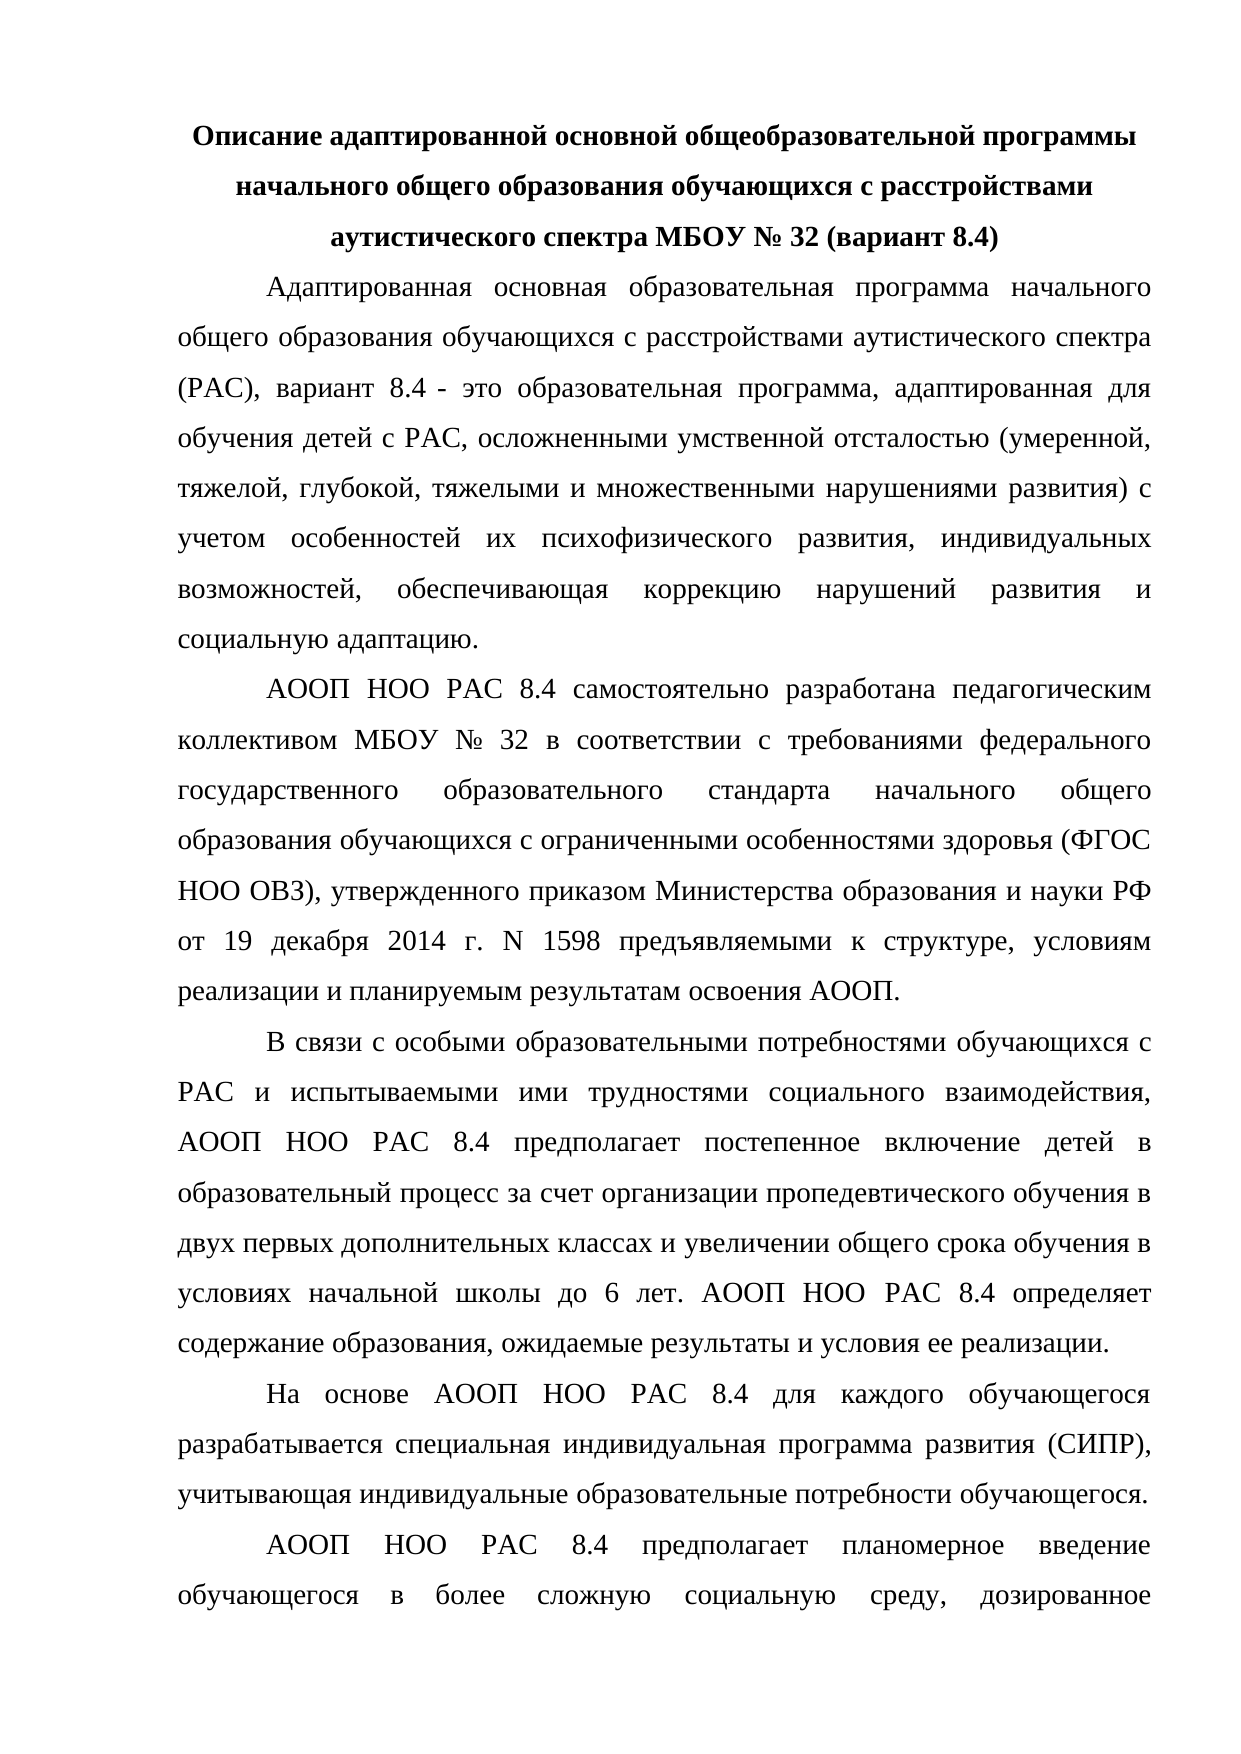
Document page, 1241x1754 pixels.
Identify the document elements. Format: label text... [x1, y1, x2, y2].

text Адаптированная основная образовательная программа начального общего образования обучающихся с расстройствами аутистического спектра (РАС), вариант 8.4 - это образовательная программа, адаптированная для обучения детей с РАС, осложненными умственной отсталостью (умеренной, тяжелой, глубокой, тяжелыми и множественными нарушениями развития) с учетом особенностей их психофизического развития, индивидуальных возможностей, обеспечивающая коррекцию нарушений развития и социальную адаптацию. [177, 269, 1152, 655]
text АООП НОО РАС 8.4 самостоятельно разработана педагогическим коллективом МБОУ № 32 в соответствии с требованиями федерального государственного образовательного стандарта начального общего образования обучающихся с ограниченными особенностями здоровья (ФГОС НОО ОВЗ), утвержденного приказом Министерства образования и науки РФ от 19 декабря 2014 г. N 1598 предъявляемыми к структуре, условиям реализации и планируемым результатам освоения АООП. [177, 672, 1152, 1007]
text Описание адаптированной основной общеобразовательной программы начального общего образования обучающихся с расстройствами аутистического спектра МБОУ № 32 (вариант 8.4) [177, 118, 1152, 252]
text В связи с особыми образовательными потребностями обучающихся с РАС и испытываемыми ими трудностями социального взаимодействия, АООП НОО РАС 8.4 предполагает постепенное включение детей в образовательный процесс за счет организации пропедевтического обучения в двух первых дополнительных классах и увеличении общего срока обучения в условиях начальной школы до 6 лет. АООП НОО РАС 8.4 определяет содержание образования, ожидаемые результаты и условия ее реализации. [177, 1024, 1152, 1359]
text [177, 1527, 1152, 1611]
text На основе АООП НОО РАС 8.4 для каждого обучающегося разрабатывается специальная индивидуальная программа развития (СИПР), учитывающая индивидуальные образовательные потребности обучающегося. [177, 1376, 1152, 1510]
